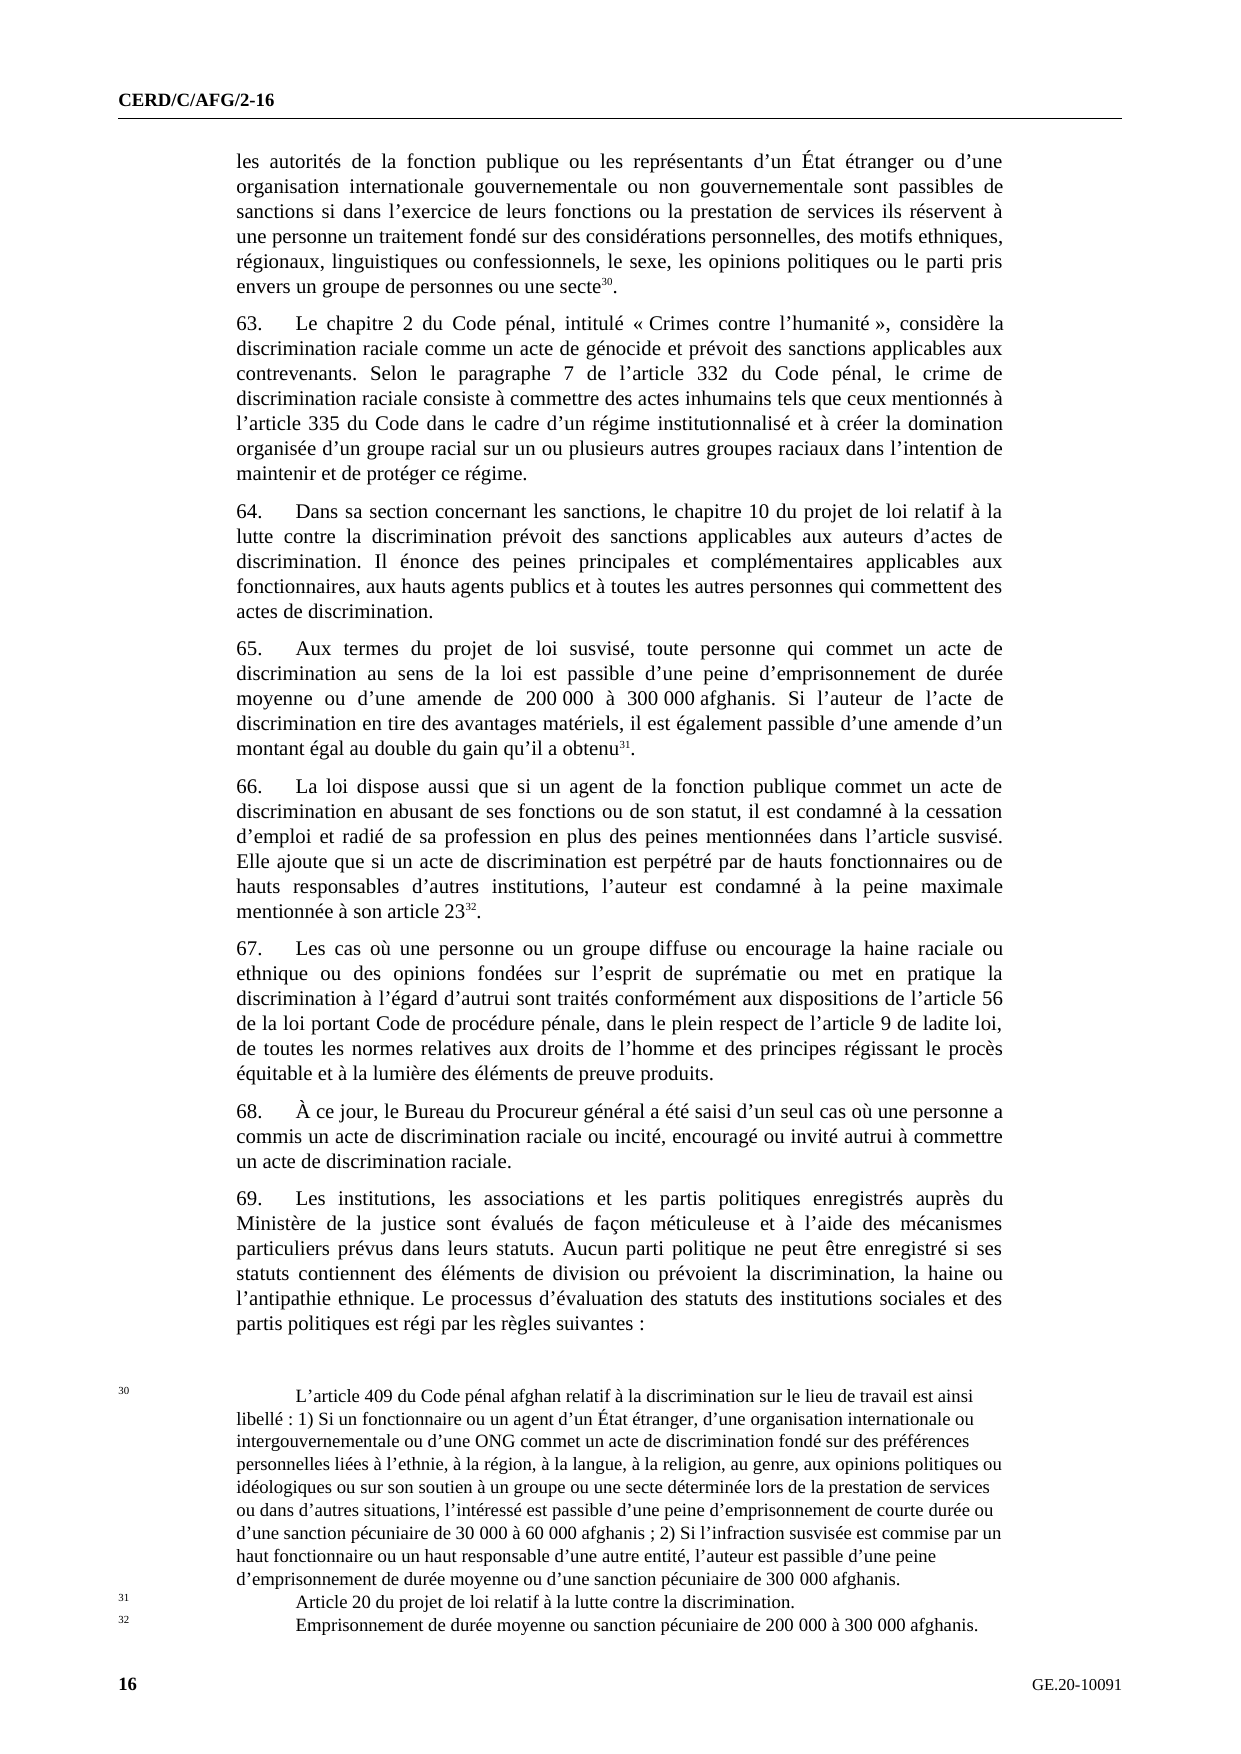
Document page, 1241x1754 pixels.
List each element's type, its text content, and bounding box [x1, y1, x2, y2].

text 68. À ce jour, le Bureau du Procureur général a été saisi d’un seul cas où une personne a commis un acte de discrimination raciale ou incité, encouragé ou invité autrui à commettre un acte de discrimination raciale. [236, 1098, 1004, 1173]
text 67. Les cas où une personne ou un groupe diffuse ou encourage la haine raciale ou ethnique ou des opinions fondées sur l’esprit de suprématie ou met en pratique la discrimination à l’égard d’autrui sont traités conformément aux dispositions de l’article 56 de la loi portant Code de procédure pénale, dans le plein respect de l’article 9 de ladite loi, de toutes les normes relatives aux droits de l’homme et des principes régissant le procès équitable et à la lumière des éléments de preuve produits. [236, 935, 1004, 1085]
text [236, 148, 1004, 298]
text 63. Le chapitre 2 du Code pénal, intitulé « Crimes contre l’humanité », considère la discrimination raciale comme un acte de génocide et prévoit des sanctions applicables aux contrevenants. Selon le paragraphe 7 de l’article 332 du Code pénal, le crime de discrimination raciale consiste à commettre des actes inhumains tels que ceux mentionnés à l’article 335 du Code dans le cadre d’un régime institutionnalisé et à créer la domination organisée d’un groupe racial sur un ou plusieurs autres groupes raciaux dans l’intention de maintenir et de protéger ce régime. [236, 310, 1004, 485]
text 64. Dans sa section concernant les sanctions, le chapitre 10 du projet de loi relatif à la lutte contre la discrimination prévoit des sanctions applicables aux auteurs d’actes de discrimination. Il énonce des peines principales et complémentaires applicables aux fonctionnaires, aux hauts agents publics et à toutes les autres personnes qui commettent des actes de discrimination. [236, 498, 1004, 623]
text 65. Aux termes du projet de loi susvisé, toute personne qui commet un acte de discrimination au sens de la loi est passible d’une peine d’emprisonnement de durée moyenne ou d’une amende de 200 000 à 300 000 afghanis. Si l’auteur de l’acte de discrimination en tire des avantages matériels, il est également passible d’une amende d’un montant égal au double du gain qu’il a obtenu. [236, 635, 1004, 760]
text 69. Les institutions, les associations et les partis politiques enregistrés auprès du Ministère de la justice sont évalués de façon méticuleuse et à l’aide des mécanismes particuliers prévus dans leurs statuts. Aucun parti politique ne peut être enregistré si ses statuts contiennent des éléments de division ou prévoient la discrimination, la haine ou l’antipathie ethnique. Le processus d’évaluation des statuts des institutions sociales et des partis politiques est régi par les règles suivantes : [236, 1185, 1004, 1335]
text 66. La loi dispose aussi que si un agent de la fonction publique commet un acte de discrimination en abusant de ses fonctions ou de son statut, il est condamné à la cessation d’emploi et radié de sa profession en plus des peines mentionnées dans l’article susvisé. Elle ajoute que si un acte de discrimination est perpétré par de hauts fonctionnaires ou de hauts responsables d’autres institutions, l’auteur est condamné à la peine maximale mentionnée à son article 23. [236, 773, 1004, 923]
